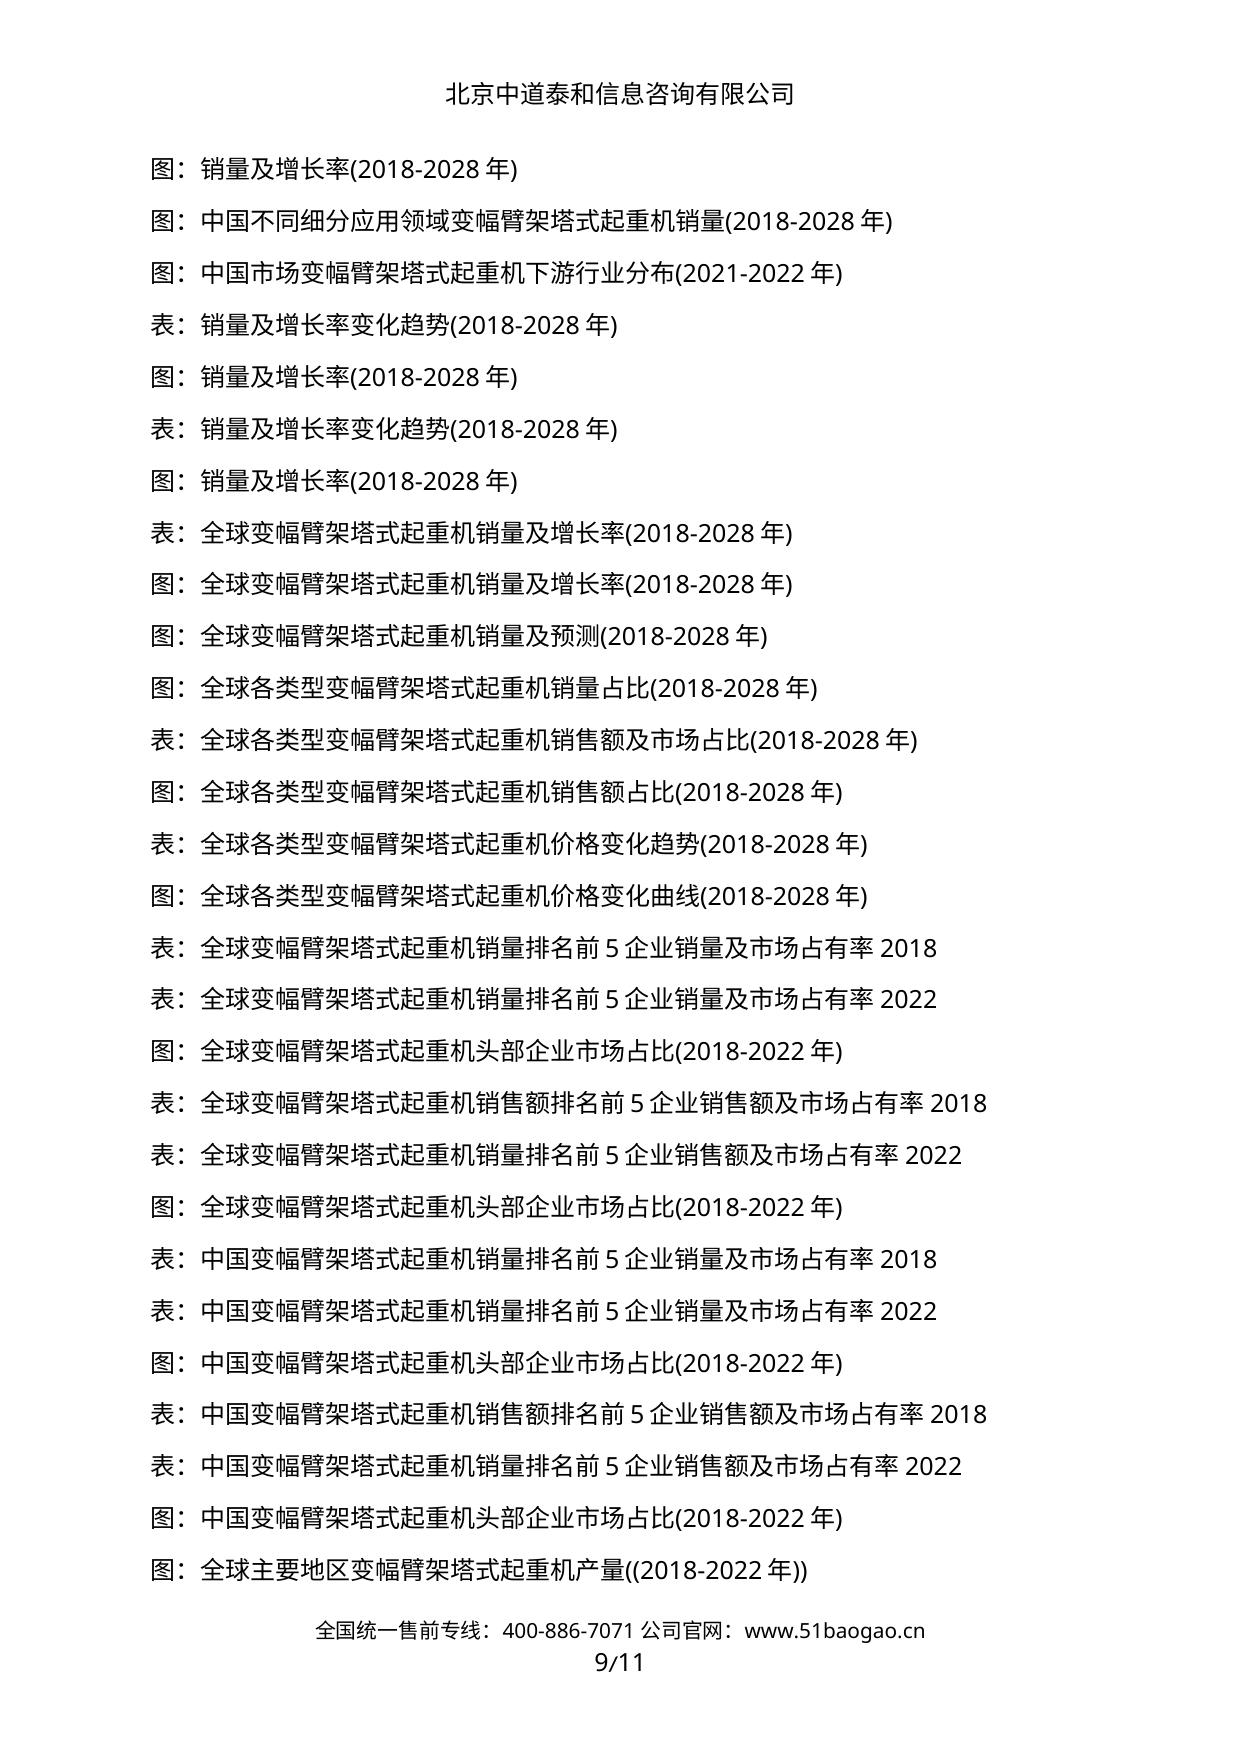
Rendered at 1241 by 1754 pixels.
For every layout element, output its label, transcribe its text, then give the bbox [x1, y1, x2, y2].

text 表：全球各类型变幅臂架塔式起重机价格变化趋势(2018-2028年) [150, 824, 1090, 861]
text 图：中国变幅臂架塔式起重机头部企业市场占比(2018-2022年) [150, 1499, 1090, 1535]
text 表：中国变幅臂架塔式起重机销量排名前5企业销量及市场占有率 2022 [150, 1291, 1090, 1327]
text 图：销量及增长率(2018-2028年) [150, 461, 1090, 497]
text 图：中国变幅臂架塔式起重机头部企业市场占比(2018-2022年) [150, 1343, 1090, 1379]
text 表：全球变幅臂架塔式起重机销量排名前5企业销量及市场占有率 2022 [150, 980, 1090, 1016]
text 图：中国不同细分应用领域变幅臂架塔式起重机销量(2018-2028年) [150, 202, 1090, 238]
text 表：销量及增长率变化趋势(2018-2028年) [150, 306, 1090, 342]
text 图：全球变幅臂架塔式起重机销量及预测(2018-2028年) [150, 617, 1090, 653]
text 图：销量及增长率(2018-2028年) [150, 357, 1090, 394]
text 图：中国市场变幅臂架塔式起重机下游行业分布(2021-2022年) [150, 254, 1090, 290]
text 图：全球变幅臂架塔式起重机销量及增长率(2018-2028年) [150, 565, 1090, 601]
text 表：全球各类型变幅臂架塔式起重机销售额及市场占比(2018-2028年) [150, 721, 1090, 757]
text 表：中国变幅臂架塔式起重机销量排名前5企业销售额及市场占有率 2022 [150, 1447, 1090, 1483]
text 图：全球各类型变幅臂架塔式起重机价格变化曲线(2018-2028年) [150, 876, 1090, 912]
text 表：全球变幅臂架塔式起重机销售额排名前5企业销售额及市场占有率 2018 [150, 1084, 1090, 1120]
text 表：全球变幅臂架塔式起重机销量排名前5企业销售额及市场占有率 2022 [150, 1136, 1090, 1172]
text 图：全球主要地区变幅臂架塔式起重机产量((2018-2022年)) [150, 1551, 1090, 1587]
text 图：销量及增长率(2018-2028年) [150, 150, 1090, 186]
text 表：全球变幅臂架塔式起重机销量及增长率(2018-2028年) [150, 513, 1090, 549]
text 图：全球各类型变幅臂架塔式起重机销售额占比(2018-2028年) [150, 772, 1090, 809]
text 表：全球变幅臂架塔式起重机销量排名前5企业销量及市场占有率 2018 [150, 928, 1090, 964]
text 图：全球变幅臂架塔式起重机头部企业市场占比(2018-2022年) [150, 1032, 1090, 1068]
text 表：中国变幅臂架塔式起重机销售额排名前5企业销售额及市场占有率 2018 [150, 1395, 1090, 1431]
text 表：中国变幅臂架塔式起重机销量排名前5企业销量及市场占有率 2018 [150, 1239, 1090, 1276]
text 图：全球各类型变幅臂架塔式起重机销量占比(2018-2028年) [150, 669, 1090, 705]
text 图：全球变幅臂架塔式起重机头部企业市场占比(2018-2022年) [150, 1187, 1090, 1224]
text 表：销量及增长率变化趋势(2018-2028年) [150, 409, 1090, 446]
